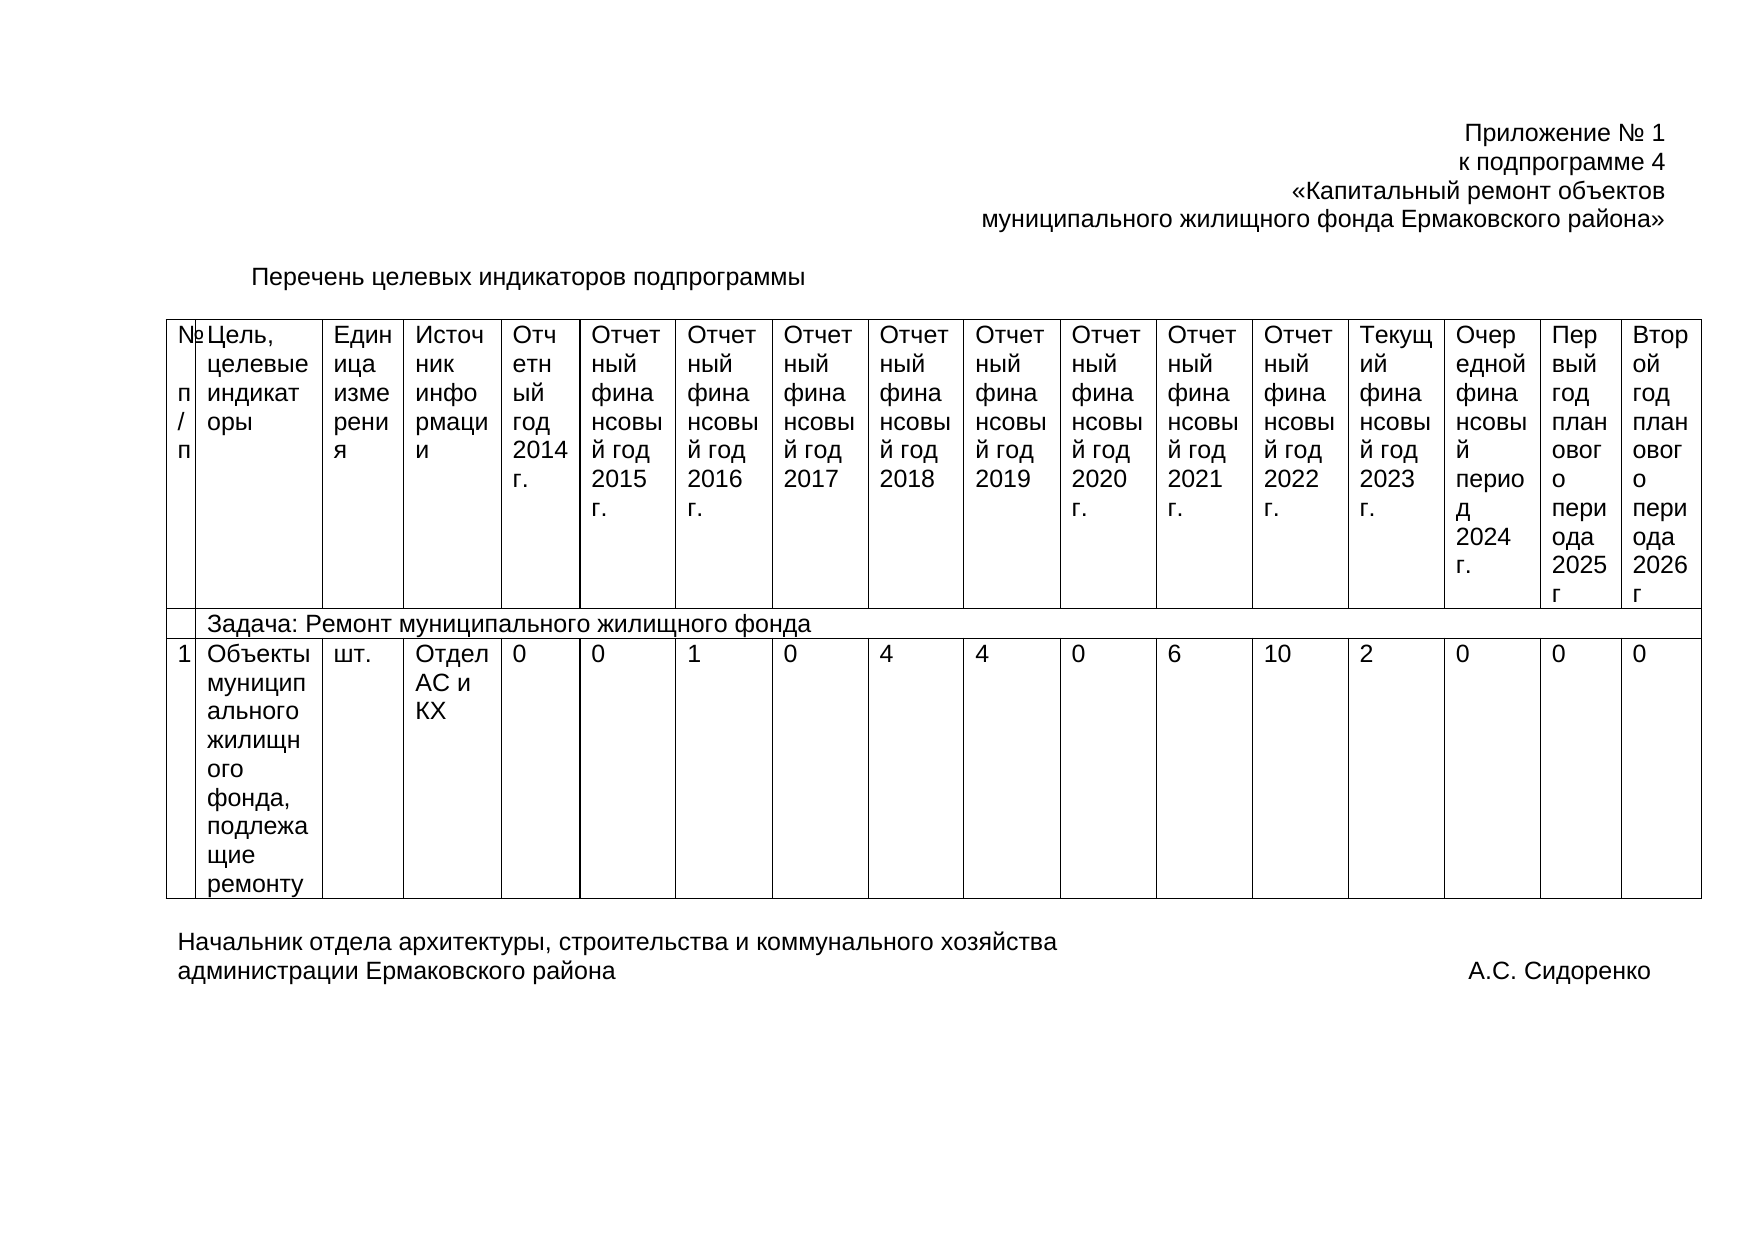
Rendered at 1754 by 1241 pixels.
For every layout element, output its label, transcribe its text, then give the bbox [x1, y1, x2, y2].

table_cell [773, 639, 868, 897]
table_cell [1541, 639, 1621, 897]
text к подпрограмме 4 [177, 147, 1665, 176]
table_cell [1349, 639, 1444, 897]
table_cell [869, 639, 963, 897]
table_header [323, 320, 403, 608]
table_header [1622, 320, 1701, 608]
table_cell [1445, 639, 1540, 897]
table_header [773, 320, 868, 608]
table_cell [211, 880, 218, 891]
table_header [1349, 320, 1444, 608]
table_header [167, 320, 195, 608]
text муниципального жилищного фонда Ермаковского района» [177, 204, 1665, 233]
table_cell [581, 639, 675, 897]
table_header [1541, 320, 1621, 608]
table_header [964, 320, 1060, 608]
text «Капитальный ремонт объектов [177, 176, 1665, 204]
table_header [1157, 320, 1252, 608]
text Начальник отдела архитектуры, строительства и коммунального хозяйства [177, 927, 1665, 956]
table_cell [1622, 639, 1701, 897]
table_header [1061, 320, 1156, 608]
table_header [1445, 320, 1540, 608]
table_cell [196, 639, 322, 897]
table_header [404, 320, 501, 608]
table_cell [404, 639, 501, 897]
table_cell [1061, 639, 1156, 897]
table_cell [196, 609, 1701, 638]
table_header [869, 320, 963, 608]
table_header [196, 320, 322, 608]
text администрации Ермаковского района А.С. Сидоренко [177, 956, 1665, 985]
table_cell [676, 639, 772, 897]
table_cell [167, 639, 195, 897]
text Перечень целевых индикаторов подпрограммы [177, 262, 1665, 291]
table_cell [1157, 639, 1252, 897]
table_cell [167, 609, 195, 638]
text Приложение № 1 [177, 118, 1665, 147]
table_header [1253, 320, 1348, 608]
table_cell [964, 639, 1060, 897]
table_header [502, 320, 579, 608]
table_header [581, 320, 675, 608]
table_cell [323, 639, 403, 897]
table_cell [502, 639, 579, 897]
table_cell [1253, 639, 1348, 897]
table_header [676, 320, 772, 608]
